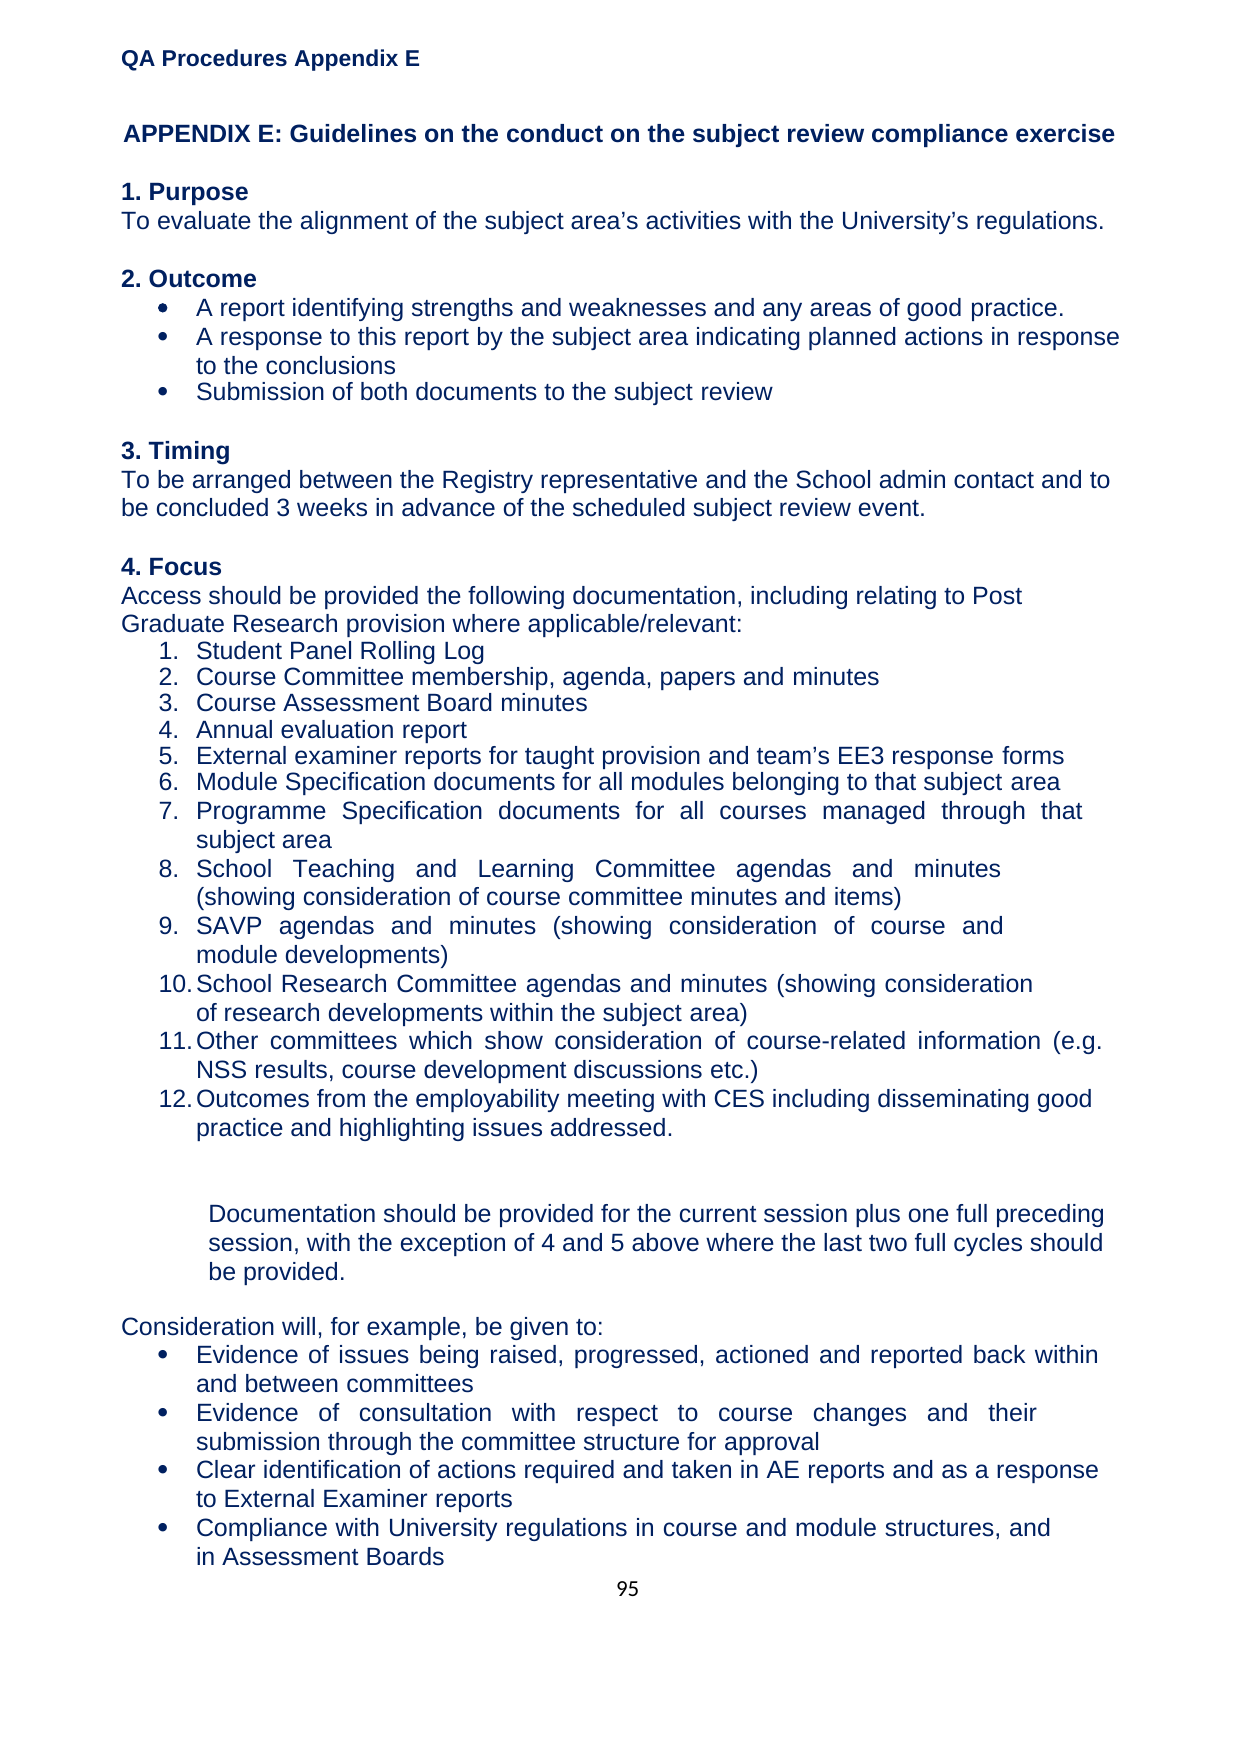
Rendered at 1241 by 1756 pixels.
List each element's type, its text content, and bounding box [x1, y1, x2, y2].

list External examiner reports for taught provision and team’s EE3 response forms [158, 743, 1134, 770]
text 1. Purpose [121, 177, 1134, 206]
list A response to this report by the subject area indicating planned actions in response to the conclusions [158, 322, 1122, 380]
list School Teaching and Learning Committee agendas and minutes (showing consideration of course committee minutes and items) [158, 853, 1003, 911]
list Compliance with University regulations in course and module structures, and in Assessment Boards [158, 1513, 1053, 1571]
list Course Committee membership, agenda, papers and minutes [158, 664, 1134, 691]
list School Research Committee agendas and minutes (showing consideration of research developments within the subject area) [158, 969, 1034, 1026]
list Submission of both documents to the subject review [158, 380, 1134, 406]
text 3. Timing [121, 436, 1134, 464]
text Documentation should be provided for the current session plus one full preceding session, with the exception of 4 and 5 above where the last two full cycles should be provided. [208, 1199, 1123, 1285]
text 2. Outcome [121, 264, 1134, 293]
list Other committees which show consideration of course-related information (e.g. NSS results, course development discussions etc.) [158, 1026, 1104, 1084]
list Annual evaluation report [158, 717, 1134, 743]
text Access should be provided the following documentation, including relating to Post Graduate Research provision where applicable/relevant: [121, 581, 1134, 638]
text To be arranged between the Registry representative and the School admin contact and to be concluded 3 weeks in advance of the scheduled subject review event. [121, 465, 1134, 522]
list Student Panel Rolling Log [158, 638, 1134, 664]
text To evaluate the alignment of the subject area’s activities with the University’s regulations. [121, 206, 1134, 234]
list Evidence of consultation with respect to course changes and their submission through the committee structure for approval [158, 1398, 1038, 1456]
text APPENDIX E: Guidelines on the conduct on the subject review compliance exercise [123, 119, 1134, 148]
list Outcomes from the employability meeting with CES including disseminating good practice and highlighting issues addressed. [158, 1084, 1134, 1141]
list Clear identification of actions required and taken in AE reports and as a response to External Examiner reports [158, 1456, 1102, 1513]
text Consideration will, for example, be given to: [121, 1314, 1134, 1340]
list Evidence of issues being raised, progressed, actioned and reported back within and between committees [158, 1340, 1101, 1398]
list A report identifying strengths and weaknesses and any areas of good practice. [158, 293, 1134, 322]
list Programme Specification documents for all courses managed through that subject area [158, 796, 1084, 853]
list Module Specification documents for all modules belonging to that subject area [158, 770, 1134, 796]
list SAVP agendas and minutes (showing consideration of course and module developments) [158, 911, 1005, 969]
list Course Assessment Board minutes [158, 691, 1134, 717]
text 4. Focus [121, 552, 1134, 581]
